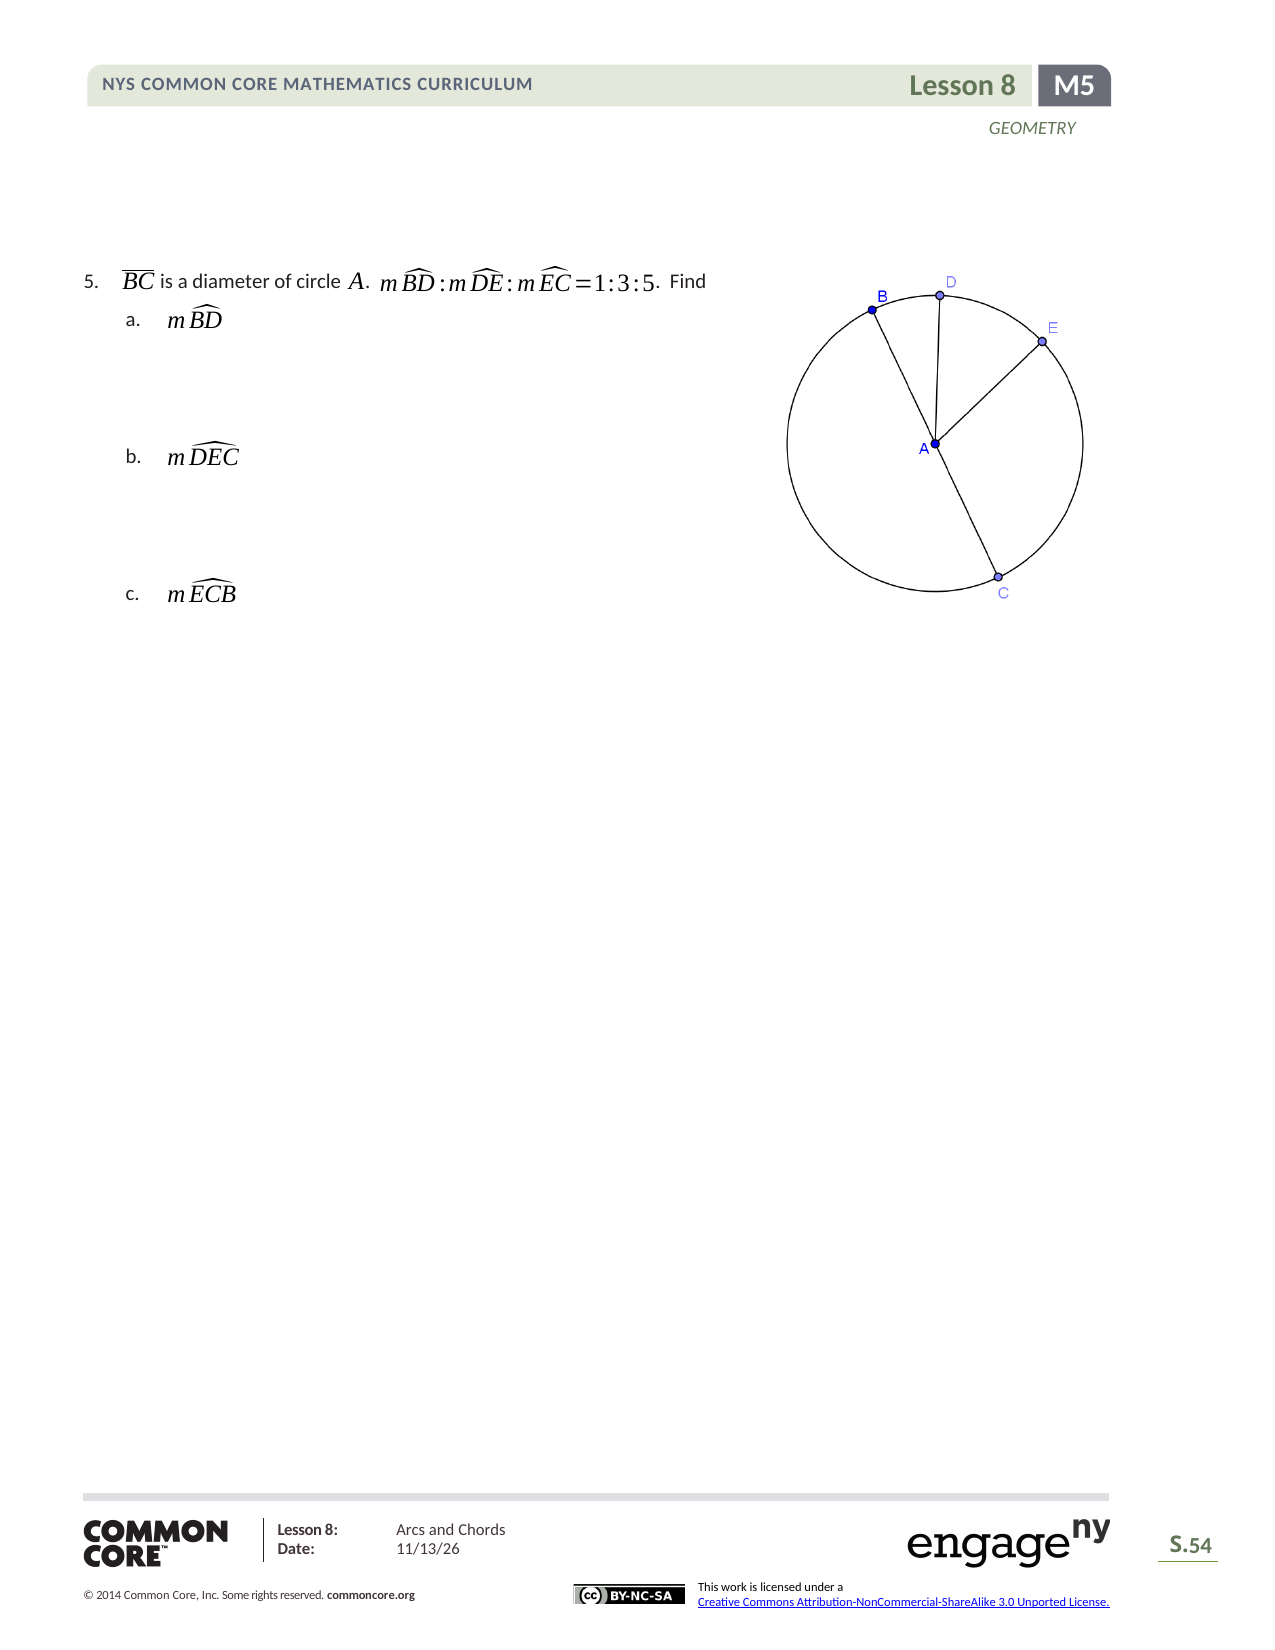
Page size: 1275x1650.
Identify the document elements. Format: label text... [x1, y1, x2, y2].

picture [906, 1515, 1110, 1569]
text is a diameter of circle . . Find [83, 266, 1108, 296]
picture [572, 1584, 685, 1604]
picture [79, 1515, 232, 1572]
picture [768, 270, 1109, 619]
